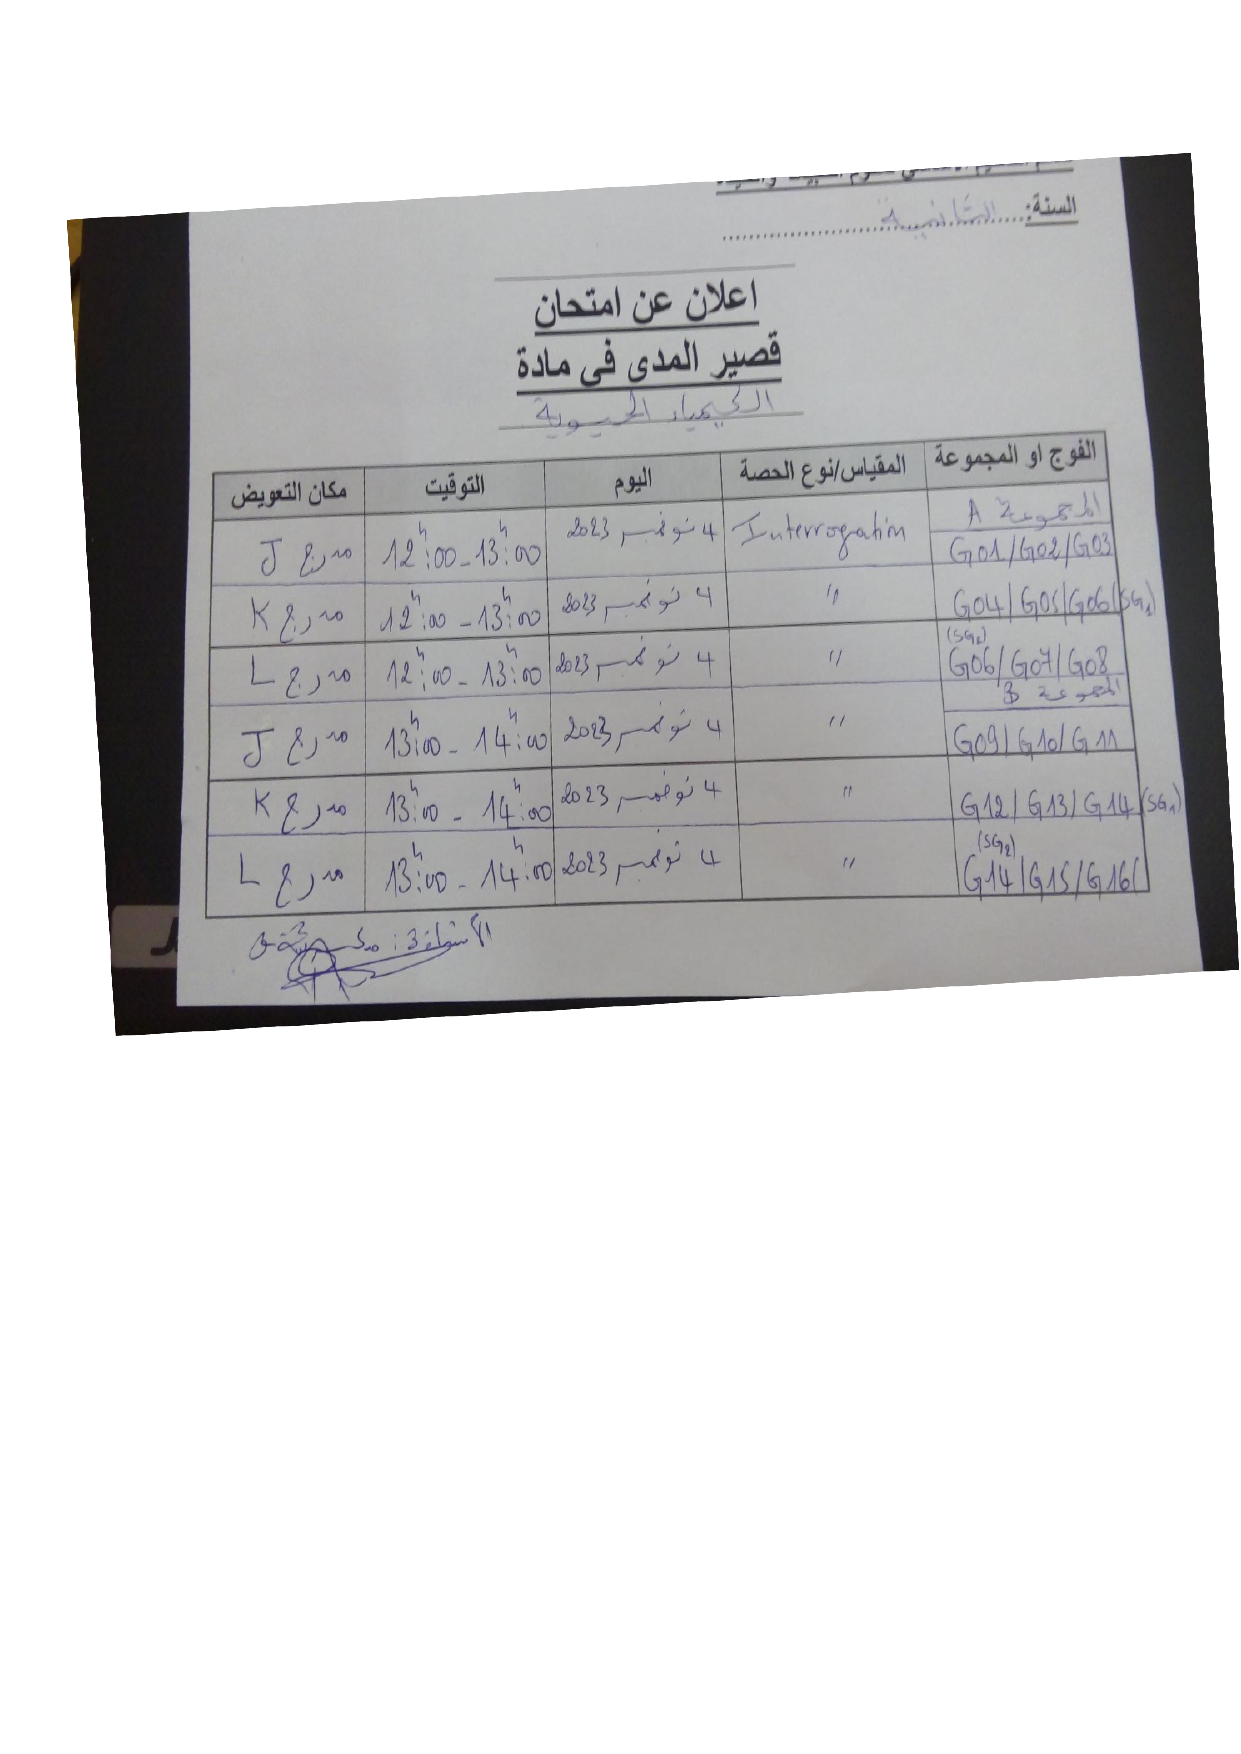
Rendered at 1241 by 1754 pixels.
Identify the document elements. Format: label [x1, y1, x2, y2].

picture [68, 153, 1239, 1036]
